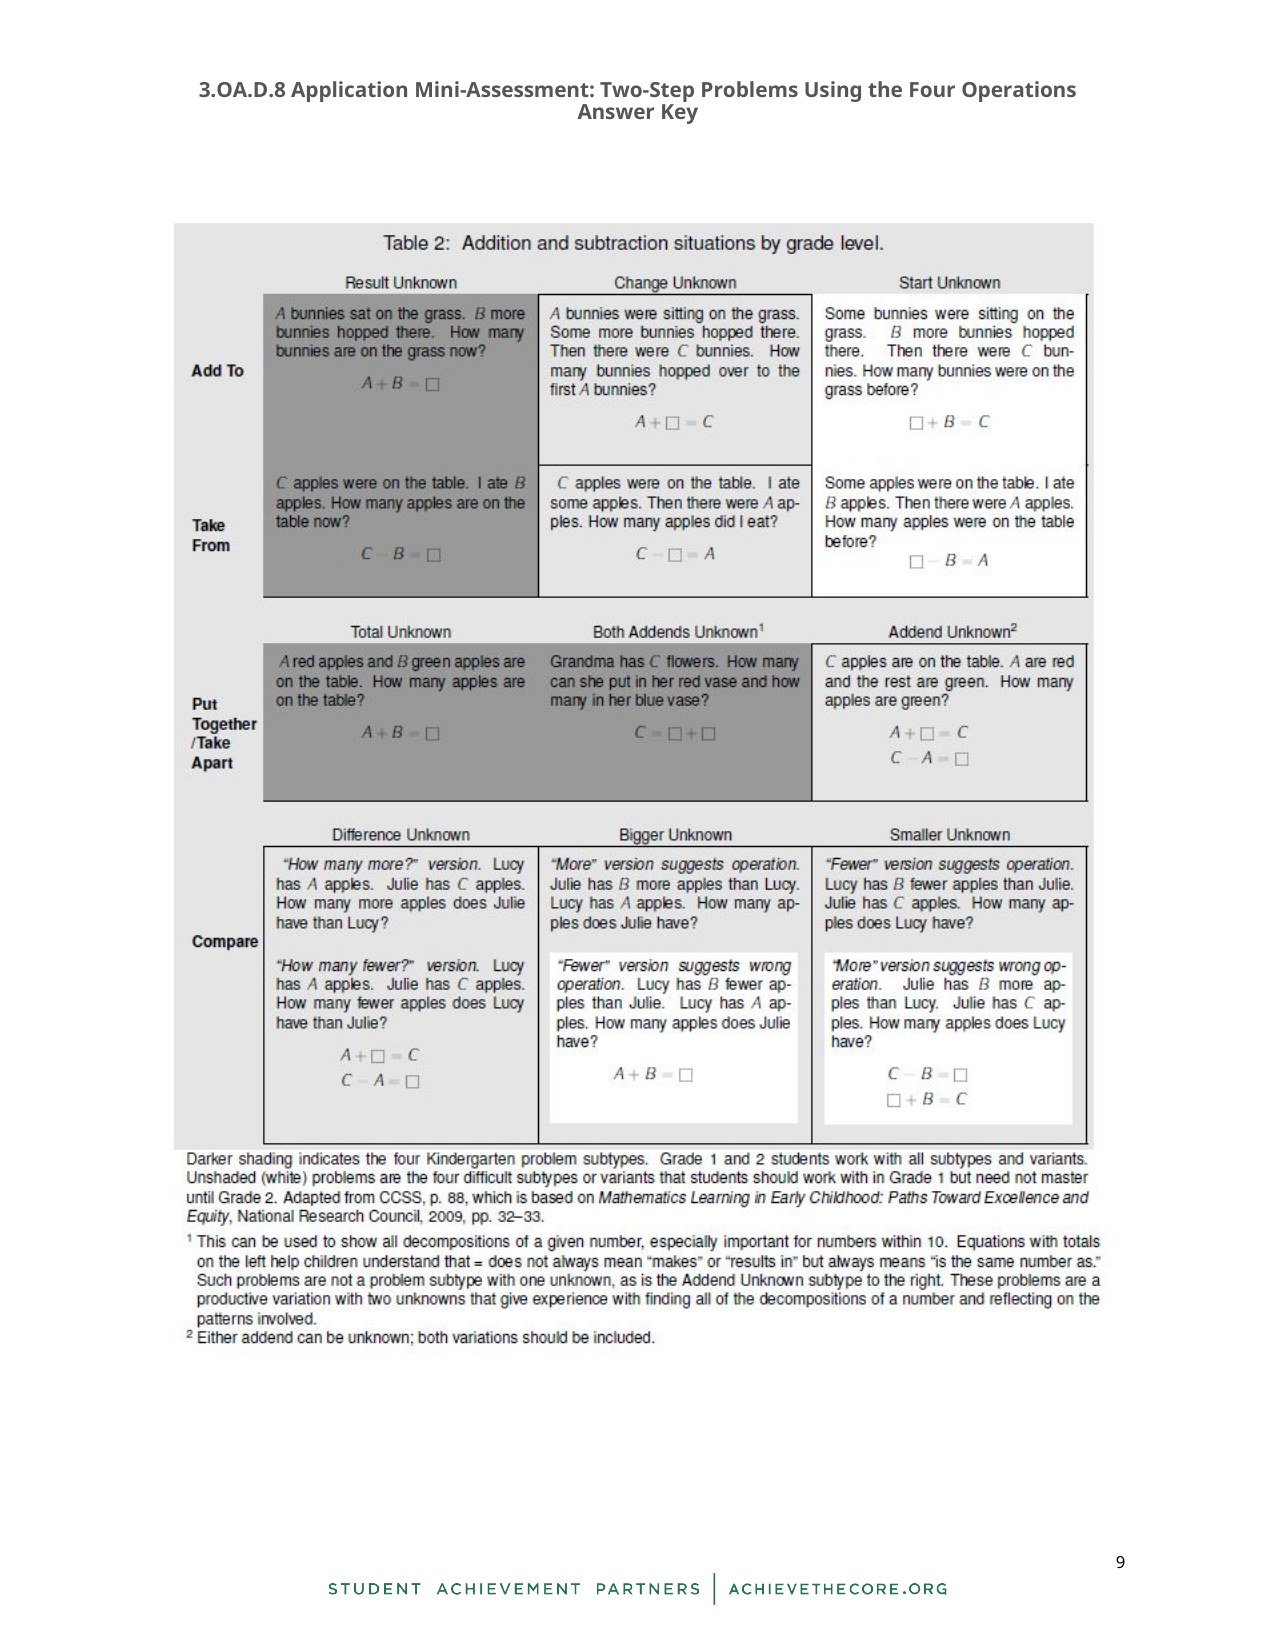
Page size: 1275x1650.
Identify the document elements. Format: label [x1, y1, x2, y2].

picture [150, 203, 1125, 1354]
picture [328, 1573, 947, 1605]
